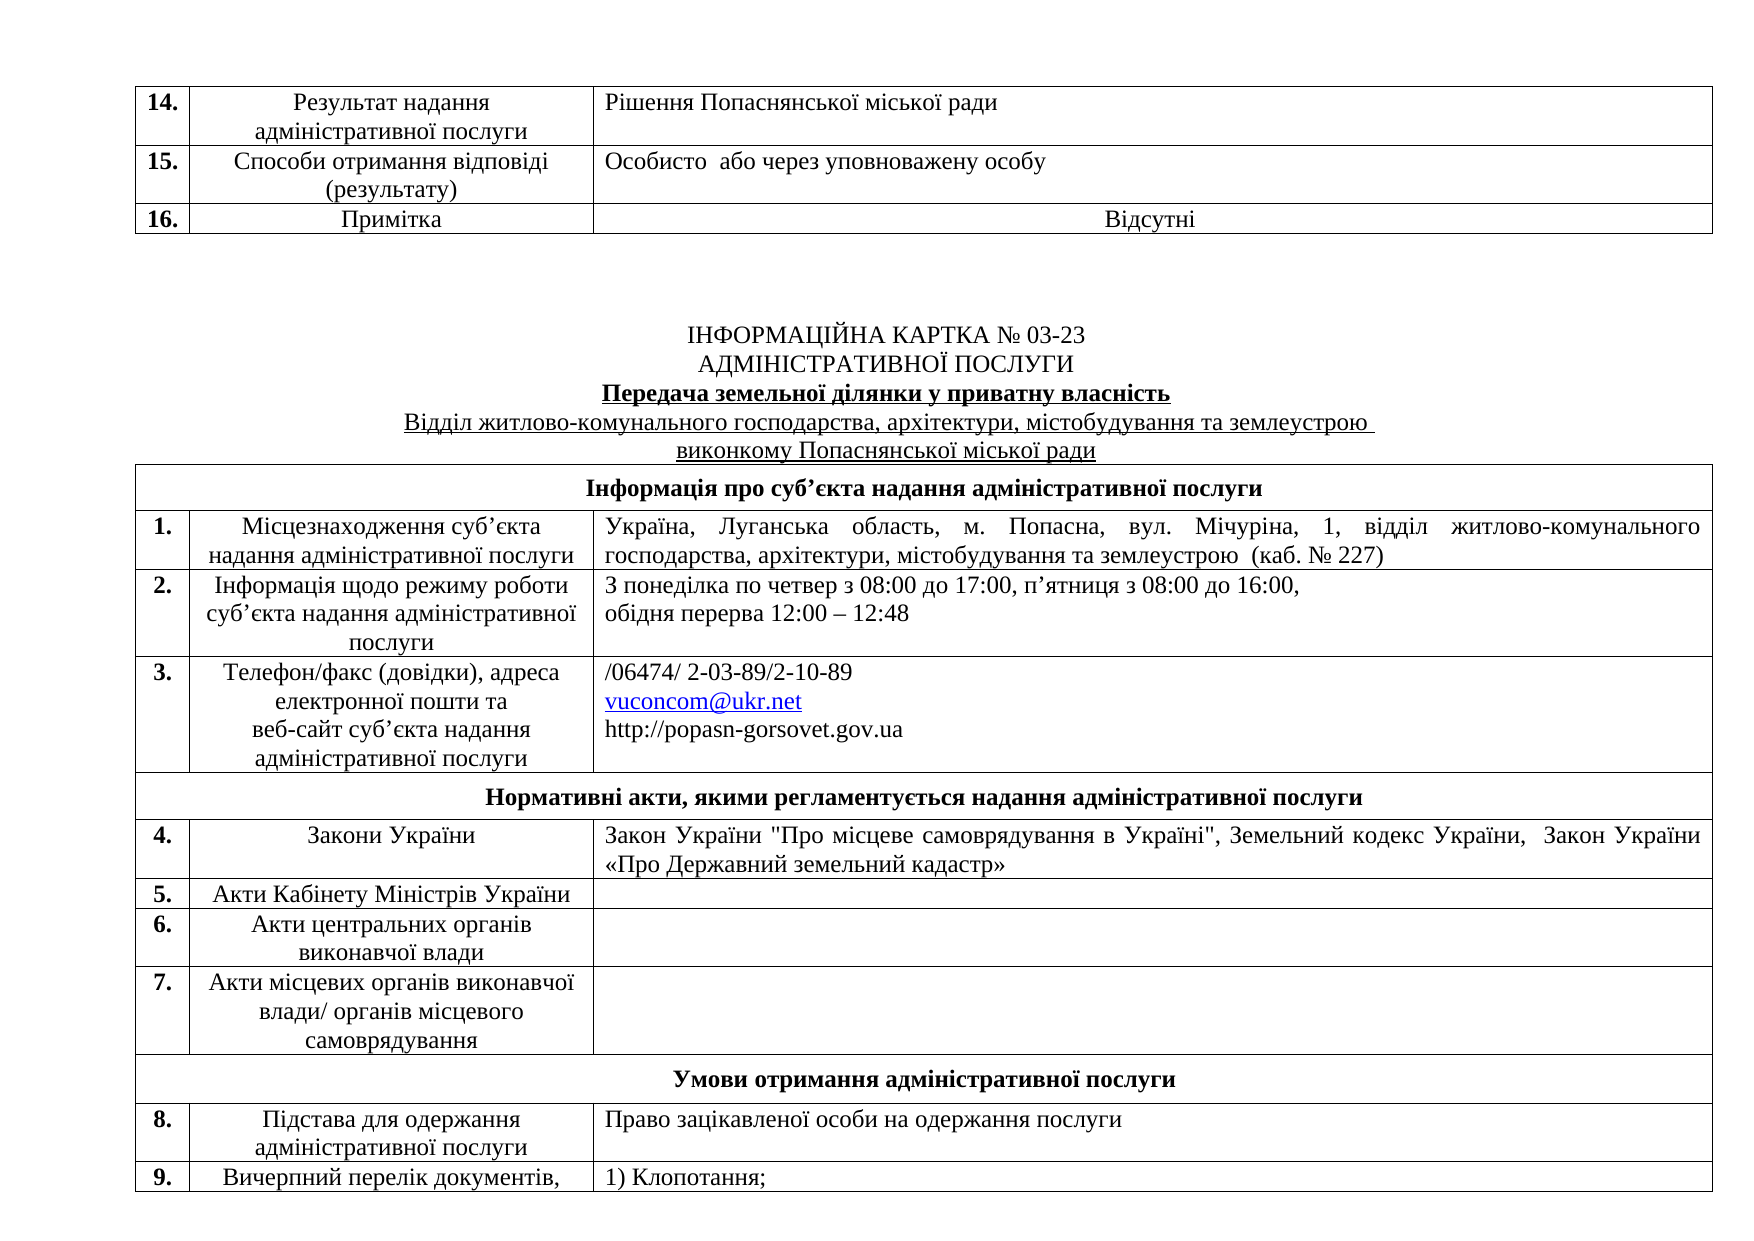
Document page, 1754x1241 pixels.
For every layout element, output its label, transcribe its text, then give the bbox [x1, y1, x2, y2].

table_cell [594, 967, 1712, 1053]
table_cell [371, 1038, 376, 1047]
text адміністративної послуги [89, 349, 1683, 378]
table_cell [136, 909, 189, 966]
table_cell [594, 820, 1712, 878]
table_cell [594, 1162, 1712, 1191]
text Передача земельної ділянки у приватну власність [89, 378, 1683, 407]
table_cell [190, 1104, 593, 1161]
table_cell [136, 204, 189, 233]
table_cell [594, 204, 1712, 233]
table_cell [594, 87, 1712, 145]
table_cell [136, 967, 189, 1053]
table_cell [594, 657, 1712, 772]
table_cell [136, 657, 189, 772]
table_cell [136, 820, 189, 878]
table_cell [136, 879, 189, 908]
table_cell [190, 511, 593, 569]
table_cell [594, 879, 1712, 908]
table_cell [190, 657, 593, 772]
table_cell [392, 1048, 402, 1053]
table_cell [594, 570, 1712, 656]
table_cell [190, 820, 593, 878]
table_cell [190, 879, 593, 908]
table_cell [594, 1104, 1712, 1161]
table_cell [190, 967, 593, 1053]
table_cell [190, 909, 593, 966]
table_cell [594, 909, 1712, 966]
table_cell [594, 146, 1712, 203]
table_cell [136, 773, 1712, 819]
text виконкому Попаснянської міської ради [89, 435, 1683, 464]
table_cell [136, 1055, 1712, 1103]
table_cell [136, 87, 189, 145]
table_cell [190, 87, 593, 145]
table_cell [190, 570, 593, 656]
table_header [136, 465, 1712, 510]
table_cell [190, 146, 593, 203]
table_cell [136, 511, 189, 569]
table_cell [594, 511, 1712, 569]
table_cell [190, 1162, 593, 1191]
text Відділ житлово-комунального господарства, архітектури, містобудування та землеустрою [89, 407, 1683, 435]
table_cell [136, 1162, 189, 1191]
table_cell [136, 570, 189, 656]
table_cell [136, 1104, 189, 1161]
text інформаційна картка № 03-23 [89, 320, 1683, 349]
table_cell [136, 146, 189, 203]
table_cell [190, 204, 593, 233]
